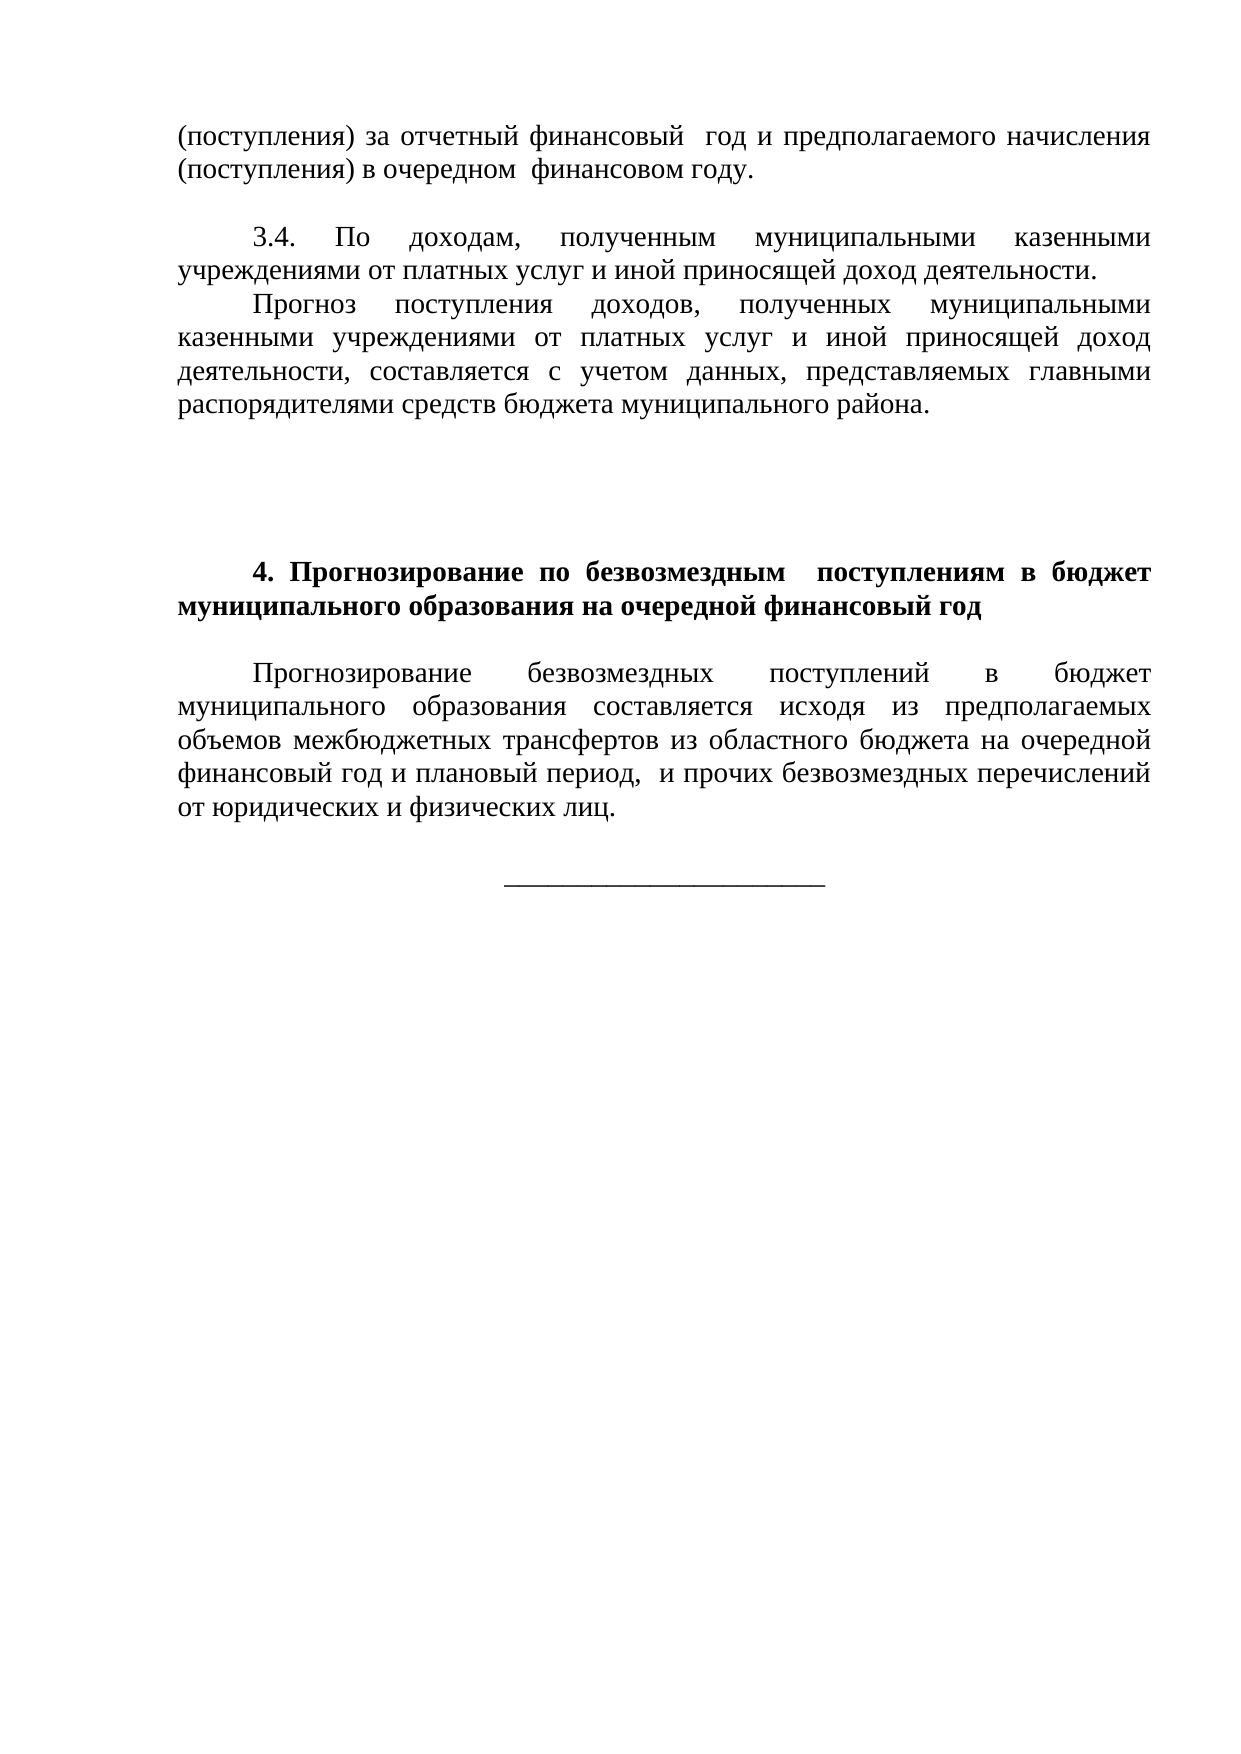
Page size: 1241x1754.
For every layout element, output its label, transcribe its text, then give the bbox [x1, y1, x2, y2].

text 4. Прогнозирование по безвозмездным поступлениям в бюджет муниципального образования на очередной финансовый год [177, 554, 1152, 621]
text 3.4. По доходам, полученным муниципальными казенными учреждениями от платных услуг и иной приносящей доход деятельности. [177, 219, 1152, 286]
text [177, 118, 1152, 185]
text Прогноз поступления доходов, полученных муниципальными казенными учреждениями от платных услуг и иной приносящей доход деятельности, составляется с учетом данных, представляемых главными распорядителями средств бюджета муниципального района. [177, 286, 1152, 420]
text ______________________ [177, 856, 1152, 889]
text Прогнозирование безвозмездных поступлений в бюджет муниципального образования составляется исходя из предполагаемых объемов межбюджетных трансфертов из областного бюджета на очередной финансовый год и плановый период, и прочих безвозмездных перечислений от юридических и физических лиц. [177, 655, 1152, 822]
